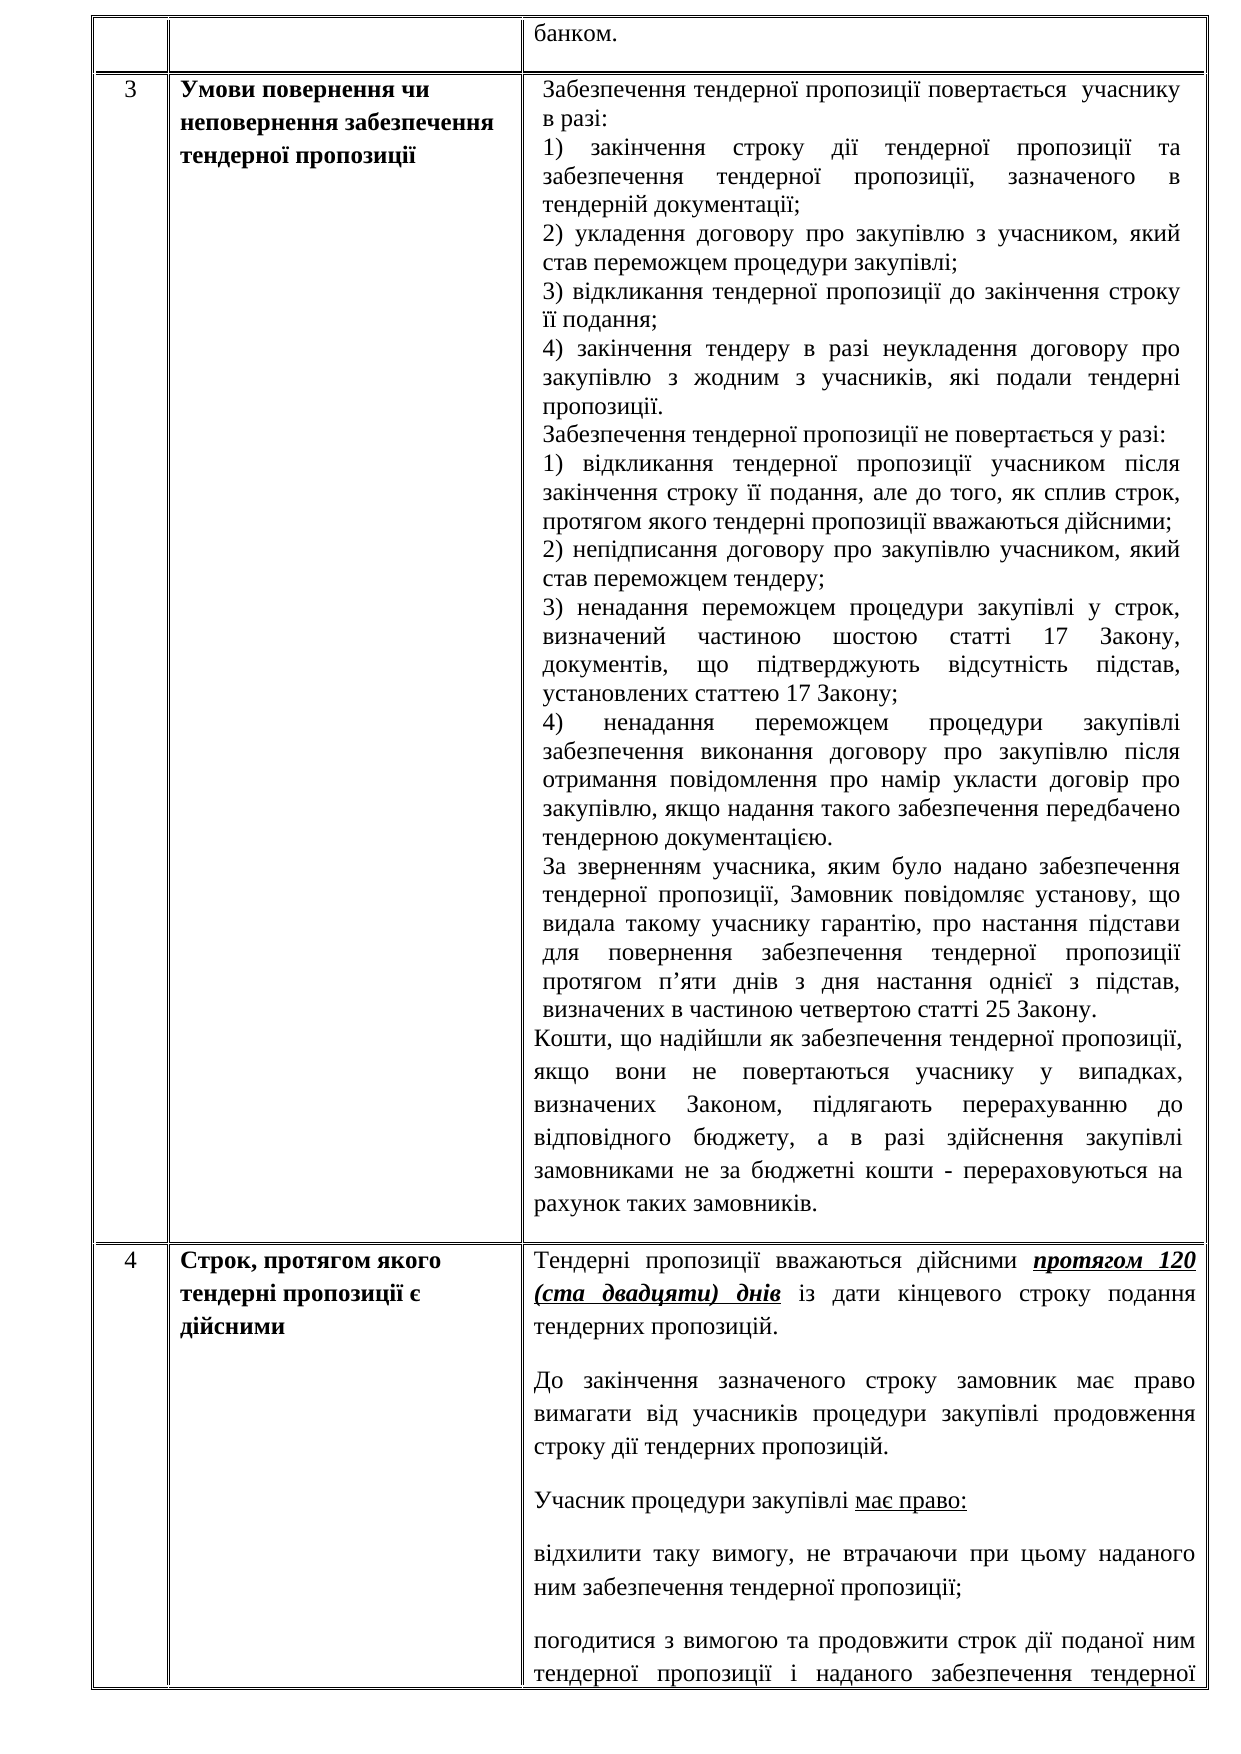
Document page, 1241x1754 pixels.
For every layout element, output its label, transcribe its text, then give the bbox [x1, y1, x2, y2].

table_cell 2 [94, 18, 168, 71]
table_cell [169, 1245, 522, 1687]
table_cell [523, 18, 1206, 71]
table_cell 3 [94, 71, 167, 1242]
table_cell Забезпечення тендерної пропозиції повертається учаснику в разі: 1) закінчення строку дії тендерної пропозиції та забезпечення тендерної пропозиції, зазначеного в тендерній документації; 2) укладення договору про закупівлю з учасником, який став переможцем процедури закупівлі; 3) відкликання тендерної пропозиції до закінчення строку її подання; 4) закінчення тендеру в разі неукладення договору про закупівлю з жодним з учасників, які подали тендерні пропозиції. Забезпечення тендерної пропозиції не повертається у разі: 1) відкликання тендерної пропозиції учасником після закінчення строку її подання, але до того, як сплив строк, протягом якого тендерні пропозиції вважаються дійсними; 2) непідписання договору про закупівлю учасником, який став переможцем тендеру; 3) ненадання переможцем процедури закупівлі у строк, визначений частиною шостою статті 17 Закону, документів, що підтверджують відсутність підстав, установлених статтею 17 Закону; 4) ненадання переможцем процедури закупівлі забезпечення виконання договору про закупівлю після отримання повідомлення про намір укласти договір про закупівлю, якщо надання такого забезпечення передбачено тендерною документацією. За зверненням учасника, яким було надано забезпечення тендерної пропозиції, Замовник повідомляє установу, що видала такому учаснику гарантію, про настання підстави для повернення забезпечення тендерної пропозиції протягом п’яти днів з дня настання однієї з підстав, визначених в частиною четвертою статті 25 Закону. Кошти, що надійшли як забезпечення тендерної пропозиції, якщо вони не повертаються учаснику у випадках, визначених Законом, підлягають перерахуванню до відповідного бюджету, а в разі здійснення закупівлі замовниками не за бюджетні кошти - перераховуються на рахунок таких замовників. [524, 71, 1206, 1242]
table_cell Умови повернення чи неповернення забезпечення тендерної пропозиції [170, 75, 521, 1242]
table_cell 4 [94, 1242, 168, 1687]
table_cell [523, 1242, 1206, 1687]
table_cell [169, 18, 522, 71]
